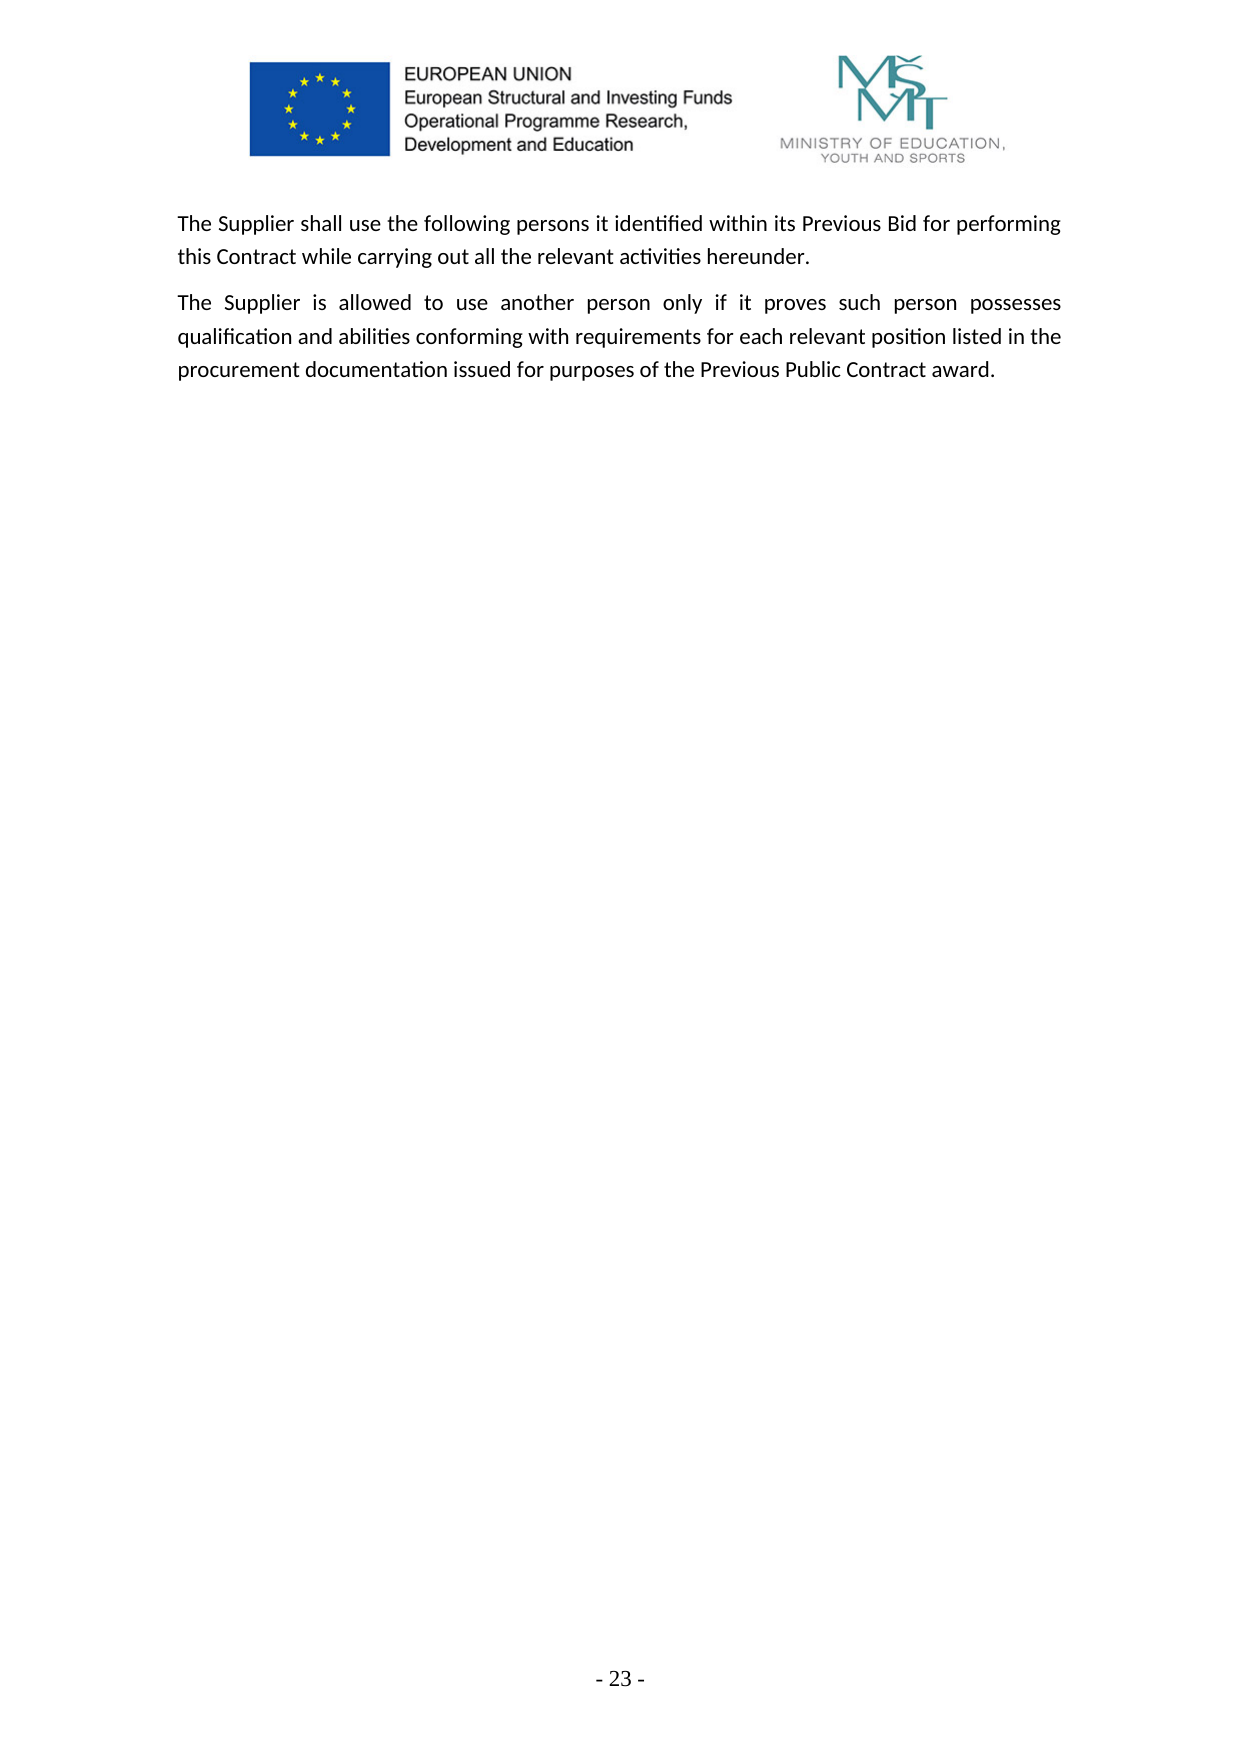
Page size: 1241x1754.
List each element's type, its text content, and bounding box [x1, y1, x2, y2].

picture [224, 40, 1025, 174]
text The Supplier shall use the following persons it identified within its Previous Bid for performing this Contract while carrying out all the relevant activities hereunder. [177, 209, 1063, 270]
text The Supplier is allowed to use another person only if it proves such person possesses qualification and abilities conforming with requirements for each relevant position listed in the procurement documentation issued for purposes of the Previous Public Contract award. [177, 288, 1063, 383]
